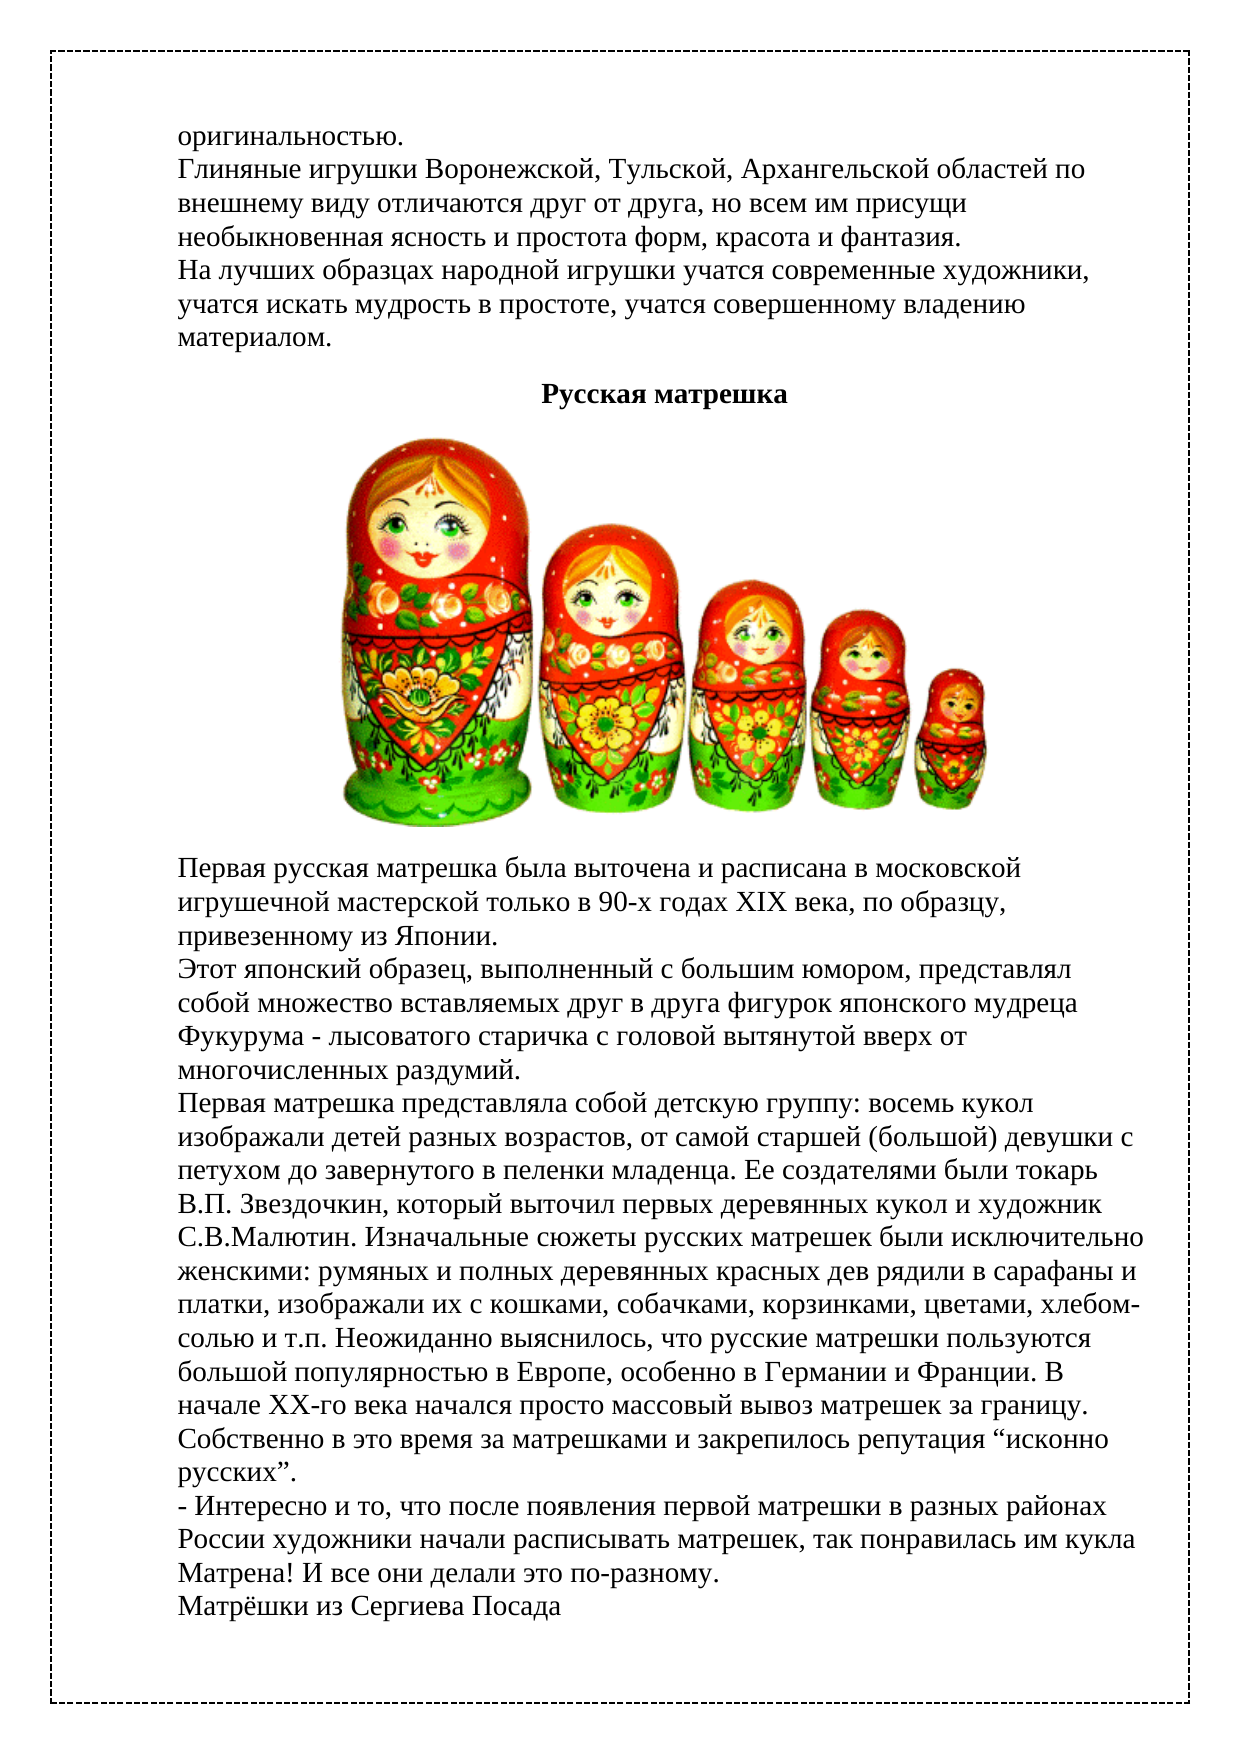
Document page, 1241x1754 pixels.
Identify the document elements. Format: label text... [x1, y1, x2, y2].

picture [336, 433, 993, 827]
text Русская матрешка [177, 376, 1152, 410]
text Первая русская матрешка была выточена и расписана в московской игрушечной мастерской только в 90-х годах XIX века, по образцу, привезенному из Японии. Этот японский образец, выполненный с большим юмором, представлял собой множество вставляемых друг в друга фигурок японского мудреца Фукурума - лысоватого старичка с головой вытянутой вверх от многочисленных раздумий. Первая матрешка представляла собой детскую группу: восемь кукол изображали детей разных возрастов, от самой старшей (большой) девушки с петухом до завернутого в пеленки младенца. Ее создателями были токарь В.П. Звездочкин, который выточил первых деревянных кукол и художник С.В.Малютин. Изначальные сюжеты русских матрешек были исключительно женскими: румяных и полных деревянных красных дев рядили в сарафаны и платки, изображали их с кошками, собачками, корзинками, цветами, хлебом-солью и т.п. Неожиданно выяснилось, что русские матрешки пользуются большой популярностью в Европе, особенно в Германии и Франции. В начале XX-го века начался просто массовый вывоз матрешек за границу. Собственно в это время за матрешками и закрепилось репутация “исконно русских”. - Интересно и то, что после появления первой матрешки в разных районах России художники начали расписывать матрешек, так понравилась им кукла Матрена! И все они делали это по-разному. Матрёшки из Сергиева Посада [177, 851, 1152, 1622]
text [177, 118, 1152, 353]
